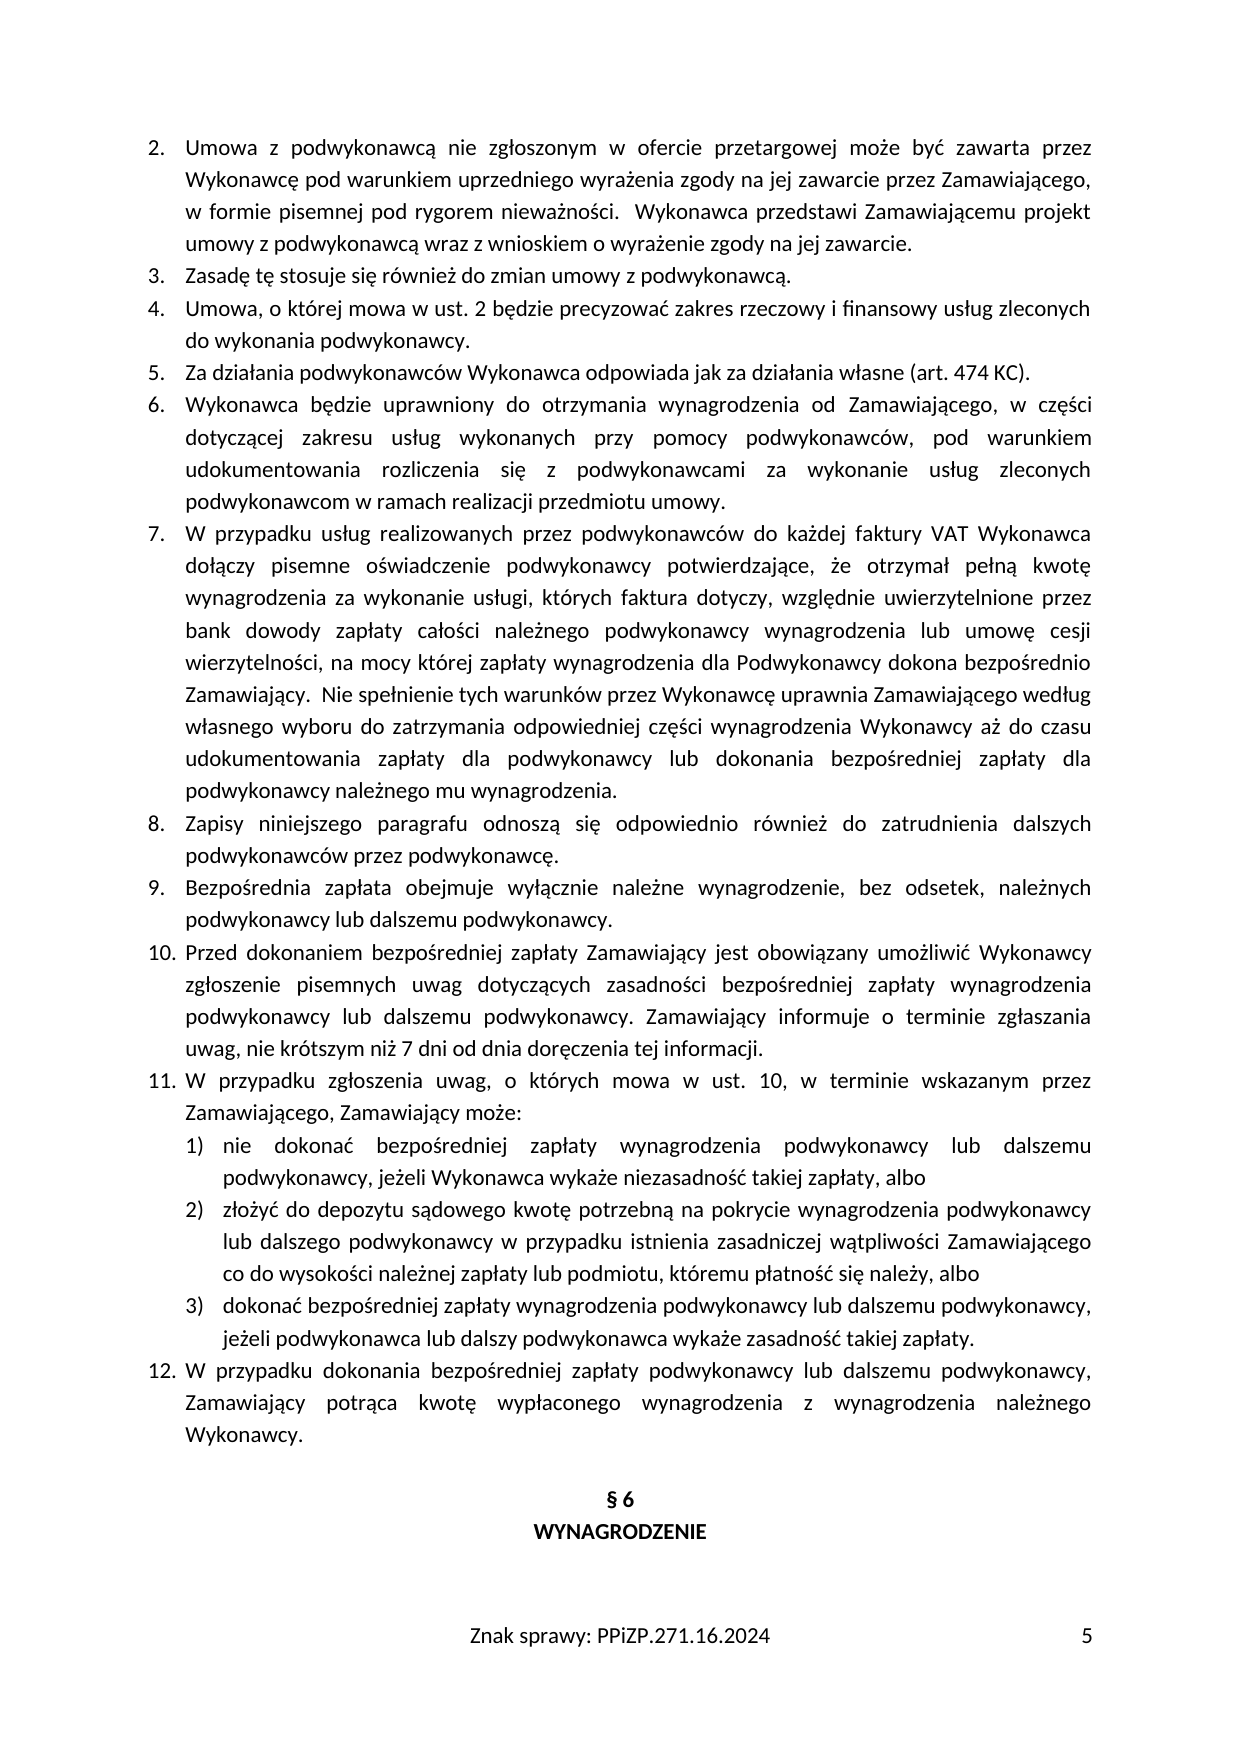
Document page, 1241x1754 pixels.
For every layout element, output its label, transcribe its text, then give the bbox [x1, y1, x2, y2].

list nie dokonać bezpośredniej zapłaty wynagrodzenia podwykonawcy lub dalszemu podwykonawcy, jeżeli Wykonawca wykaże niezasadność takiej zapłaty, albo [185, 1131, 1093, 1191]
list Przed dokonaniem bezpośredniej zapłaty Zamawiający jest obowiązany umożliwić Wykonawcy zgłoszenie pisemnych uwag dotyczących zasadności bezpośredniej zapłaty wynagrodzenia podwykonawcy lub dalszemu podwykonawcy. Zamawiający informuje o terminie zgłaszania uwag, nie krótszym niż 7 dni od dnia doręczenia tej informacji. [148, 938, 1093, 1062]
list Wykonawca będzie uprawniony do otrzymania wynagrodzenia od Zamawiającego, w części dotyczącej zakresu usług wykonanych przy pomocy podwykonawców, pod warunkiem udokumentowania rozliczenia się z podwykonawcami za wykonanie usług zleconych podwykonawcom w ramach realizacji przedmiotu umowy. [148, 390, 1093, 515]
list Umowa, o której mowa w ust. 2 będzie precyzować zakres rzeczowy i finansowy usług zleconych do wykonania podwykonawcy. [148, 294, 1093, 354]
list W przypadku dokonania bezpośredniej zapłaty podwykonawcy lub dalszemu podwykonawcy, Zamawiający potrąca kwotę wypłaconego wynagrodzenia z wynagrodzenia należnego Wykonawcy. [148, 1356, 1093, 1448]
text § 6 [148, 1485, 1093, 1513]
list Zasadę tę stosuje się również do zmian umowy z podwykonawcą. [148, 262, 1093, 290]
list W przypadku zgłoszenia uwag, o których mowa w ust. 10, w terminie wskazanym przez Zamawiającego, Zamawiający może: [148, 1066, 1093, 1127]
list złożyć do depozytu sądowego kwotę potrzebną na pokrycie wynagrodzenia podwykonawcy lub dalszego podwykonawcy w przypadku istnienia zasadniczej wątpliwości Zamawiającego co do wysokości należnej zapłaty lub podmiotu, któremu płatność się należy, albo [185, 1195, 1093, 1287]
list Bezpośrednia zapłata obejmuje wyłącznie należne wynagrodzenie, bez odsetek, należnych podwykonawcy lub dalszemu podwykonawcy. [148, 873, 1093, 933]
list dokonać bezpośredniej zapłaty wynagrodzenia podwykonawcy lub dalszemu podwykonawcy, jeżeli podwykonawca lub dalszy podwykonawca wykaże zasadność takiej zapłaty. [185, 1292, 1093, 1352]
list Umowa z podwykonawcą nie zgłoszonym w ofercie przetargowej może być zawarta przez Wykonawcę pod warunkiem uprzedniego wyrażenia zgody na jej zawarcie przez Zamawiającego, w formie pisemnej pod rygorem nieważności. Wykonawca przedstawi Zamawiającemu projekt umowy z podwykonawcą wraz z wnioskiem o wyrażenie zgody na jej zawarcie. [148, 133, 1093, 257]
list Zapisy niniejszego paragrafu odnoszą się odpowiednio również do zatrudnienia dalszych podwykonawców przez podwykonawcę. [148, 809, 1093, 869]
list W przypadku usług realizowanych przez podwykonawców do każdej faktury VAT Wykonawca dołączy pisemne oświadczenie podwykonawcy potwierdzające, że otrzymał pełną kwotę wynagrodzenia za wykonanie usługi, których faktura dotyczy, względnie uwierzytelnione przez bank dowody zapłaty całości należnego podwykonawcy wynagrodzenia lub umowę cesji wierzytelności, na mocy której zapłaty wynagrodzenia dla Podwykonawcy dokona bezpośrednio Zamawiający. Nie spełnienie tych warunków przez Wykonawcę uprawnia Zamawiającego według własnego wyboru do zatrzymania odpowiedniej części wynagrodzenia Wykonawcy aż do czasu udokumentowania zapłaty dla podwykonawcy lub dokonania bezpośredniej zapłaty dla podwykonawcy należnego mu wynagrodzenia. [148, 519, 1093, 805]
text WYNAGRODZENIE [148, 1517, 1093, 1545]
list Za działania podwykonawców Wykonawca odpowiada jak za działania własne (art. 474 KC). [148, 358, 1093, 386]
